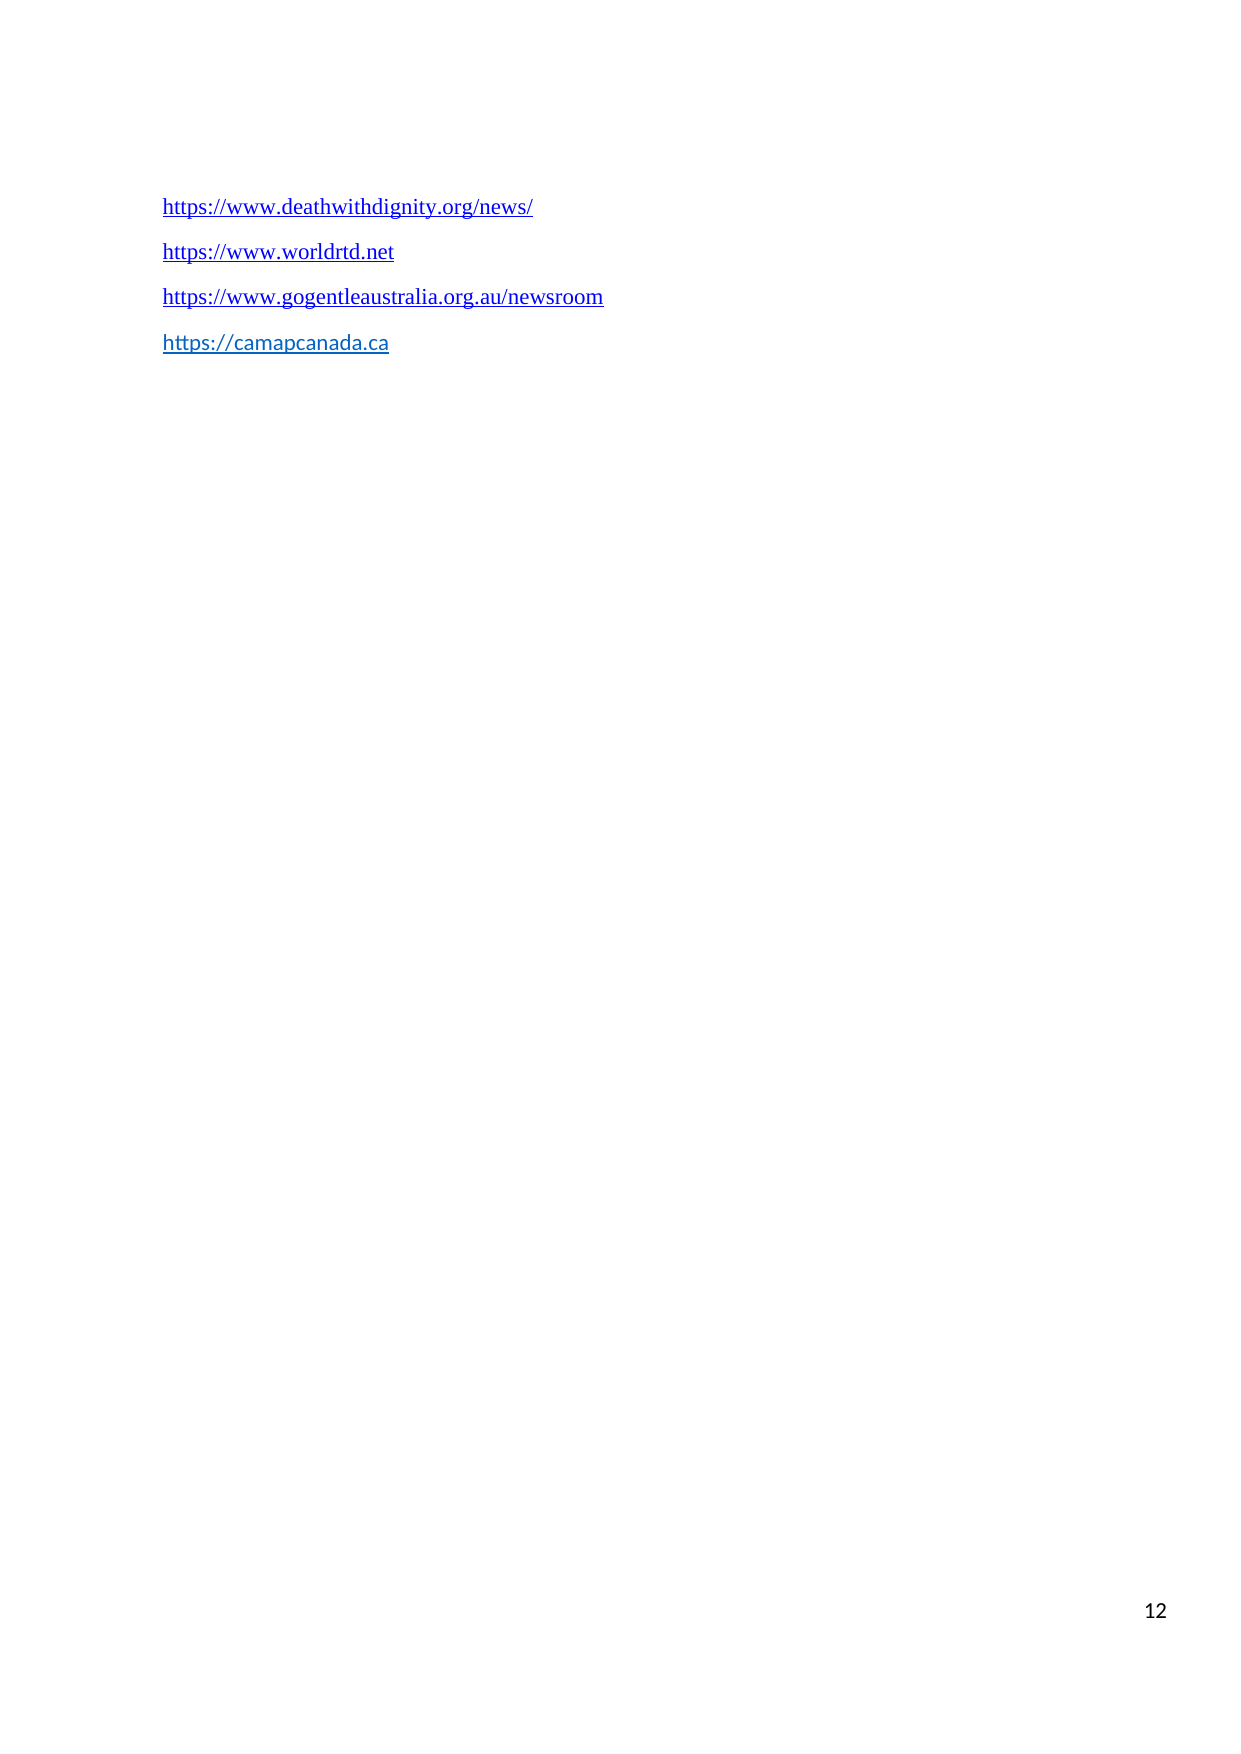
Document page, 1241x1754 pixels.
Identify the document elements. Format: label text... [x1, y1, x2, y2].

text https://www.gogentleaustralia.org.au/newsroom [162, 283, 1167, 309]
text https://www.worldrtd.net [162, 238, 1167, 264]
text https://camapcanada.ca [162, 328, 1167, 356]
text https://www.deathwithdignity.org/news/ [162, 193, 1167, 219]
